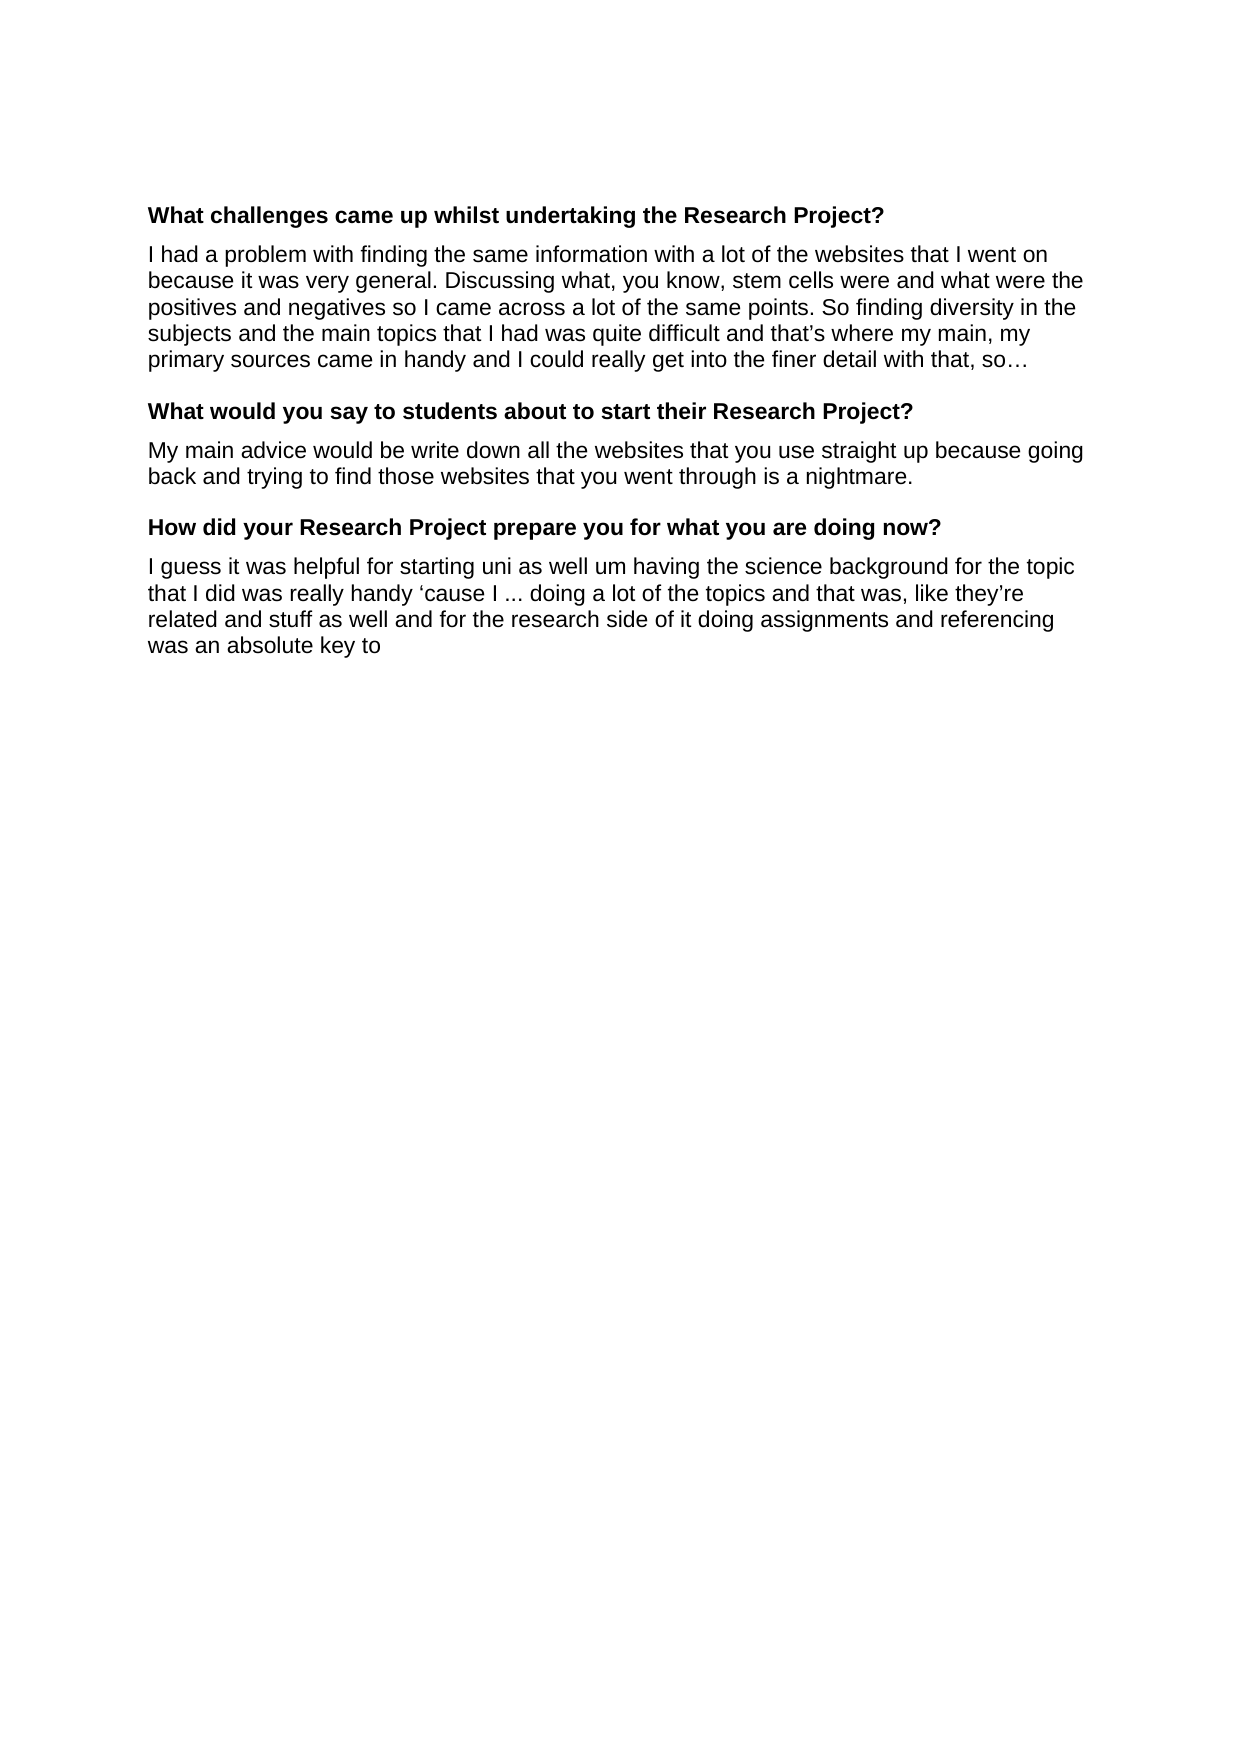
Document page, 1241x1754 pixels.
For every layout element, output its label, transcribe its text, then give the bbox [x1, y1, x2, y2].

subtitle How did your Research Project prepare you for what you are doing now? [148, 514, 1092, 541]
text My main advice would be write down all the websites that you use straight up because going back and trying to find those websites that you went through is a nightmare. [148, 437, 1092, 489]
text I had a problem with finding the same information with a lot of the websites that I went on because it was very general. Discussing what, you know, stem cells were and what were the positives and negatives so I came across a lot of the same points. So finding diversity in the subjects and the main topics that I had was quite difficult and that’s where my main, my primary sources came in handy and I could really get into the finer detail with that, so… [148, 241, 1092, 373]
subtitle What would you say to students about to start their Research Project? [148, 398, 1092, 424]
subtitle What challenges came up whilst undertaking the Research Project? [148, 202, 1092, 228]
text I guess it was helpful for starting uni as well um having the science background for the topic that I did was really handy ‘cause I ... doing a lot of the topics and that was, like they’re related and stuff as well and for the research side of it doing assignments and referencing was an absolute key to [148, 553, 1092, 659]
